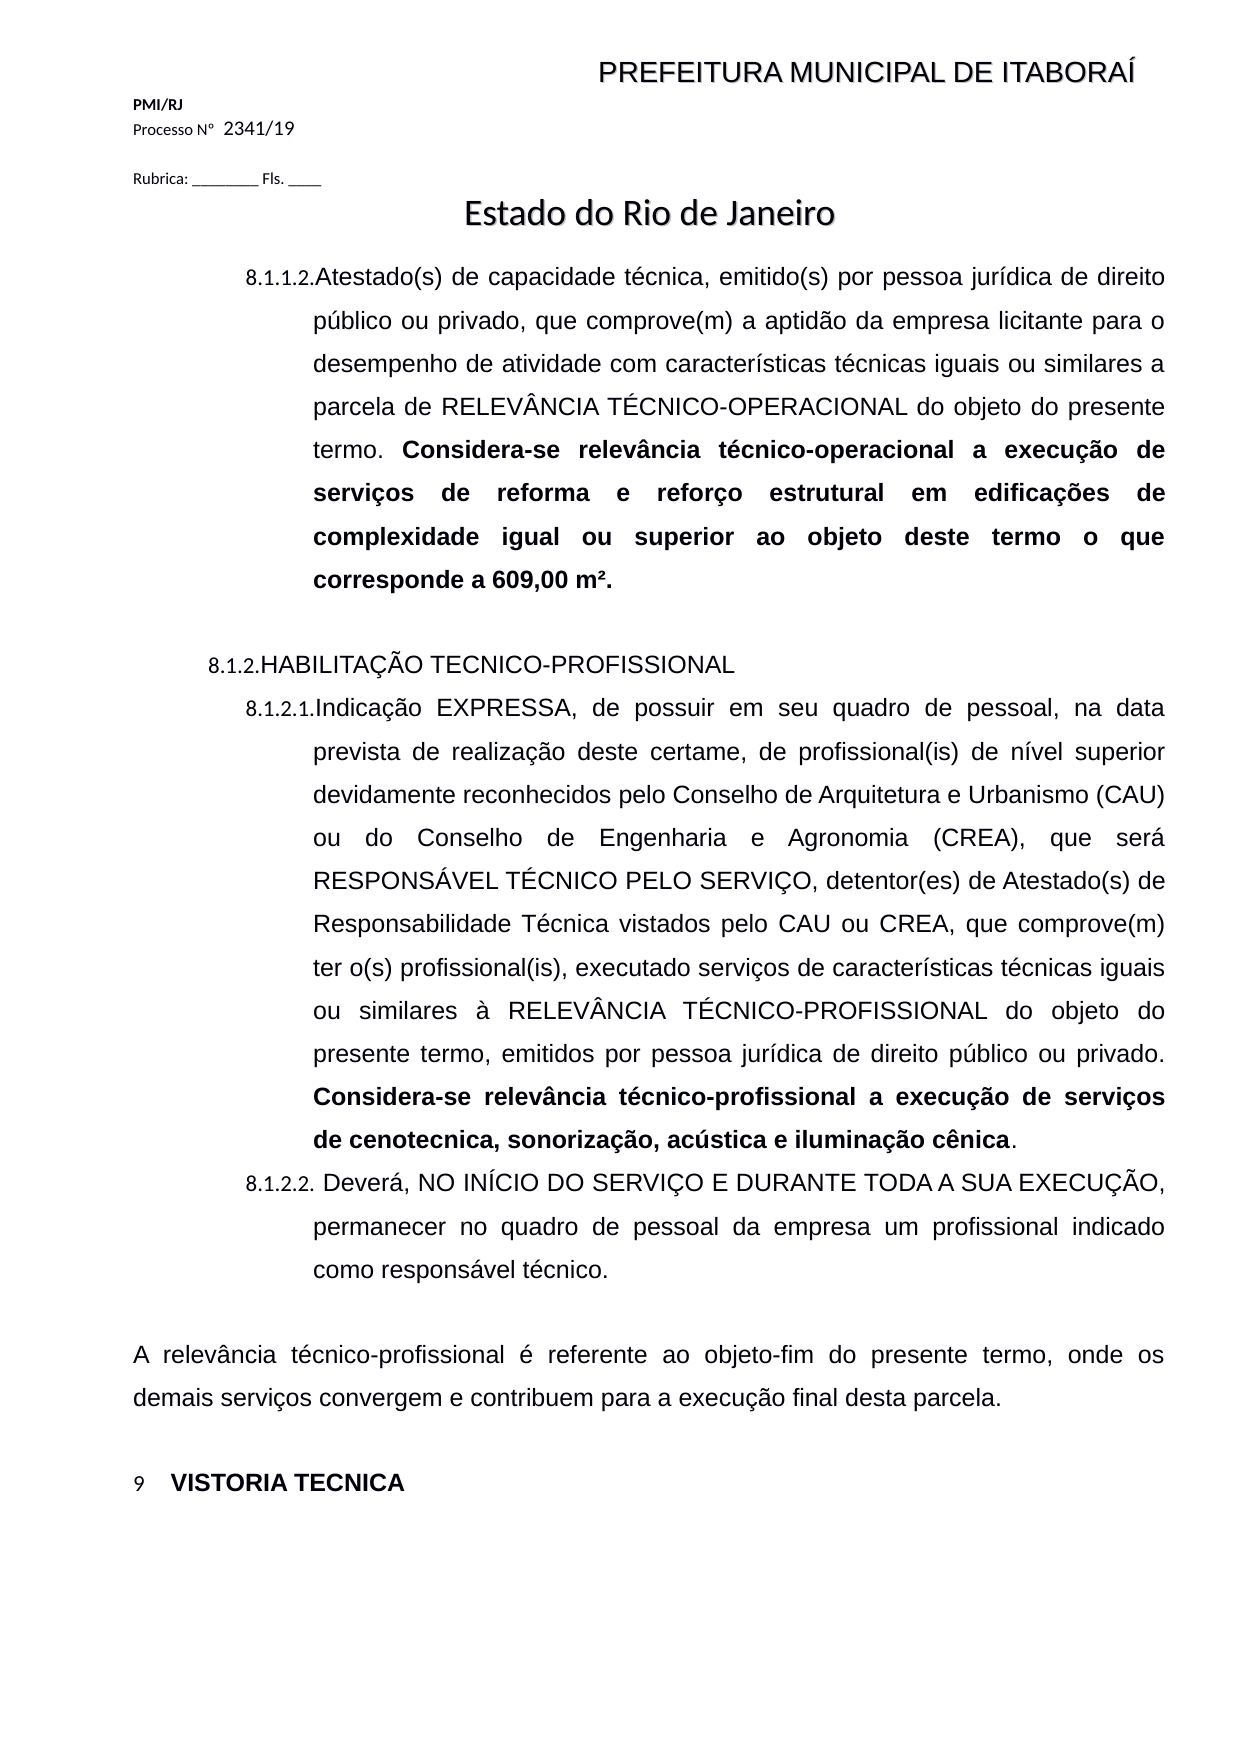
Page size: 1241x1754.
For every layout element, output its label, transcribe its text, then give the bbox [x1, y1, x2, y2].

list HABILITAÇÃO TECNICO-PROFISSIONAL [208, 650, 1167, 679]
text A relevância técnico-profissional é referente ao objeto-fim do presente termo, onde os demais serviços convergem e contribuem para a execução final desta parcela. [133, 1340, 1167, 1412]
list Indicação EXPRESSA, de possuir em seu quadro de pessoal, na data prevista de realização deste certame, de profissional(is) de nível superior devidamente reconhecidos pelo Conselho de Arquitetura e Urbanismo (CAU) ou do Conselho de Engenharia e Agronomia (CREA), que será RESPONSÁVEL TÉCNICO PELO SERVIÇO, detentor(es) de Atestado(s) de Responsabilidade Técnica vistados pelo CAU ou CREA, que comprove(m) ter o(s) profissional(is), executado serviços de características técnicas iguais ou similares à RELEVÂNCIA TÉCNICO-PROFISSIONAL do objeto do presente termo, emitidos por pessoa jurídica de direito público ou privado. Considera-se relevância técnico-profissional a execução de serviços de cenotecnica, sonorização, acústica e iluminação cênica. [245, 693, 1167, 1154]
list Deverá, NO INÍCIO DO SERVIÇO E DURANTE TODA A SUA EXECUÇÃO, permanecer no quadro de pessoal da empresa um profissional indicado como responsável técnico. [245, 1168, 1167, 1284]
list Atestado(s) de capacidade técnica, emitido(s) por pessoa jurídica de direito público ou privado, que comprove(m) a aptidão da empresa licitante para o desempenho de atividade com características técnicas iguais ou similares a parcela de RELEVÂNCIA TÉCNICO-OPERACIONAL do objeto do presente termo. Considera-se relevância técnico-operacional a execução de serviços de reforma e reforço estrutural em edificações de complexidade igual ou superior ao objeto deste termo o que corresponde a 609,00 m². [245, 262, 1167, 593]
list VISTORIA TECNICA [133, 1468, 1167, 1497]
